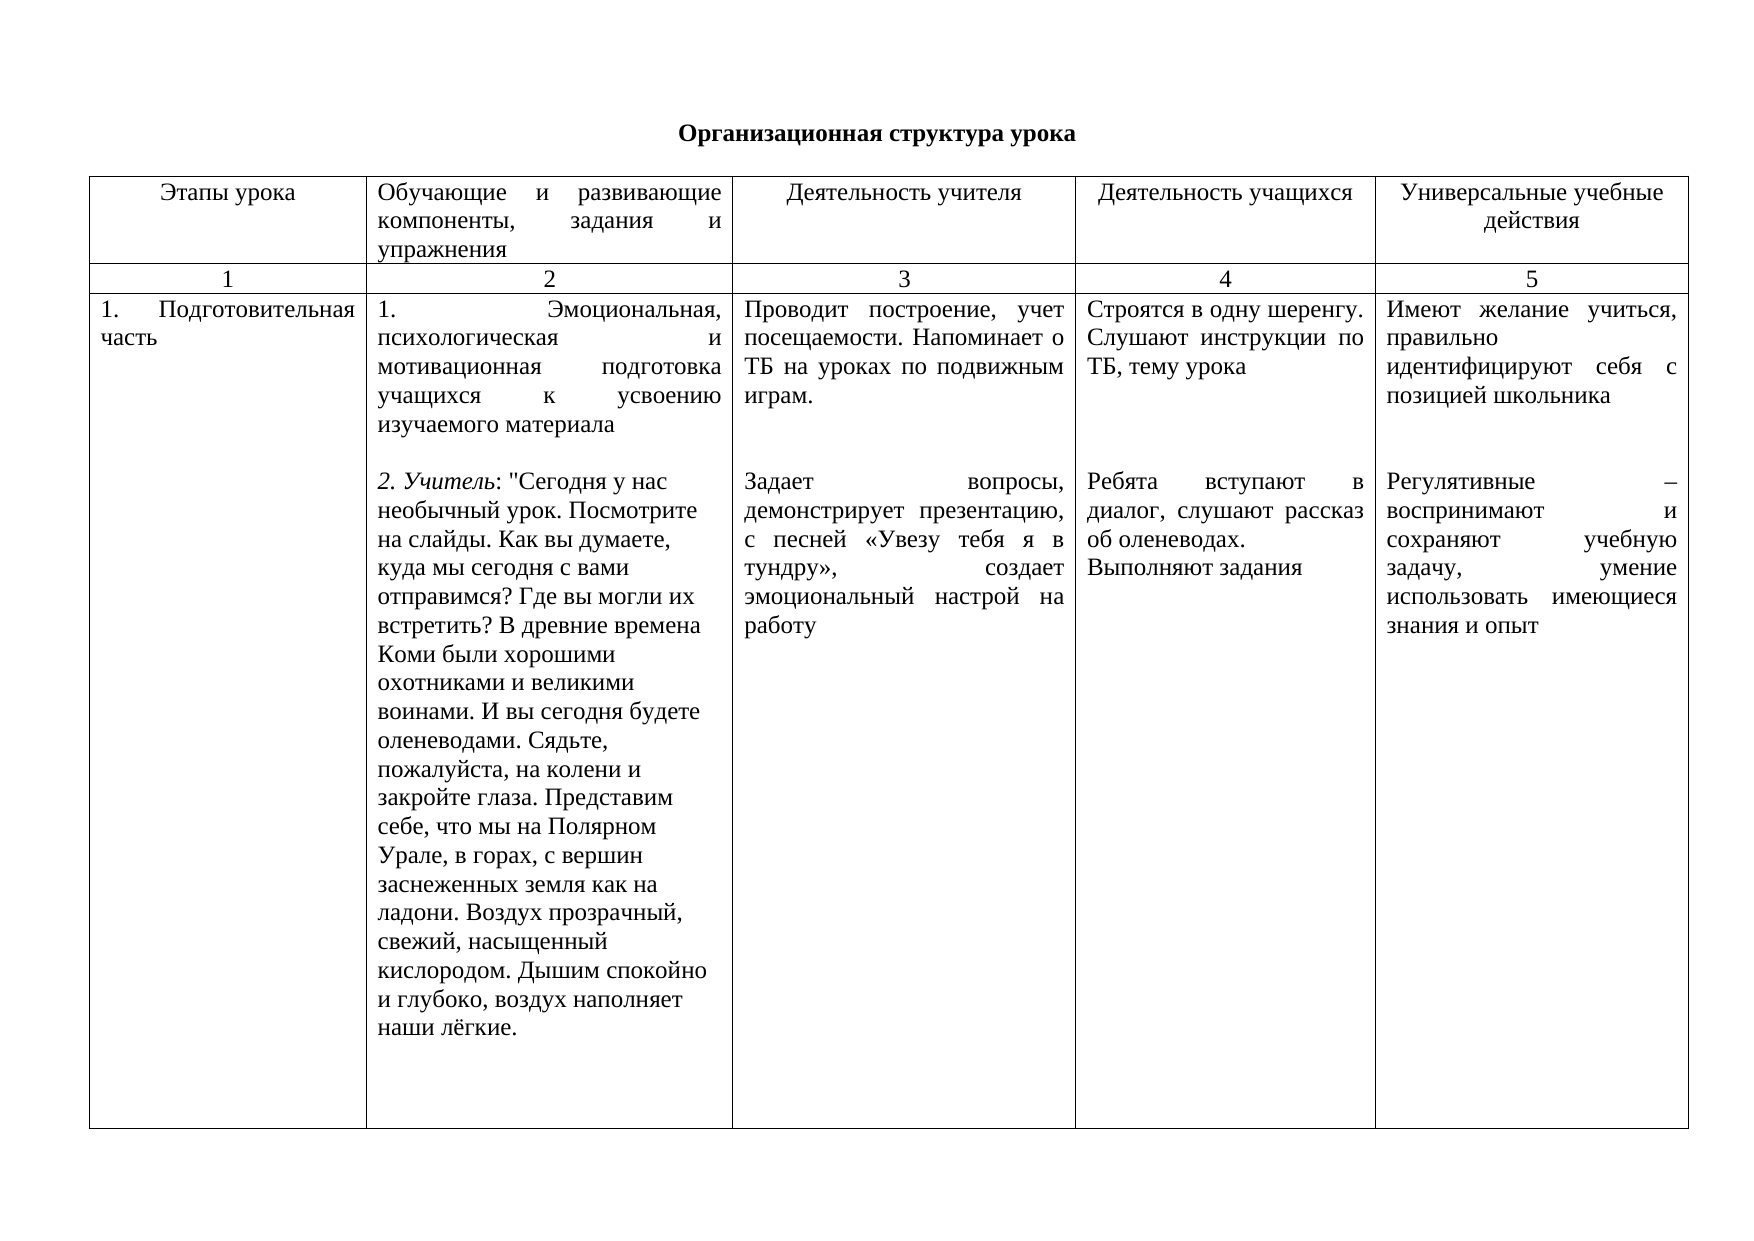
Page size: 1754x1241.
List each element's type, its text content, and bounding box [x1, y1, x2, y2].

table_header Обучающие и развивающие компоненты, задания и упражнения [367, 177, 732, 263]
table_header Этапы урока [90, 177, 366, 263]
table_cell 1. Подготовительная часть [90, 294, 366, 1127]
table_cell 3 [733, 264, 1075, 293]
table_header Универсальные учебные действия [1376, 177, 1688, 263]
table_cell 5 [1376, 264, 1688, 293]
table_cell 1. Эмоциональная, психологическая и мотивационная подготовка учащихся к усвоению изучаемого материала 2. Учитель: "Сегодня у нас необычный урок. Посмотрите на слайды. Как вы думаете, куда мы сегодня с вами отправимся? Где вы могли их встретить? В древние времена Коми были хорошими охотниками и великими воинами. И вы сегодня будете оленеводами. Сядьте, пожалуйста, на колени и закройте глаза. Представим себе, что мы на Полярном Урале, в горах, с вершин заснеженных земля как на ладони. Воздух прозрачный, свежий, насыщенный кислородом. Дышим спокойно и глубоко, воздух наполняет наши лёгкие. [367, 294, 732, 1127]
table_cell 2 [367, 264, 732, 293]
table_header Деятельность учителя [733, 177, 1075, 263]
table_cell Имеют желание учиться, правильно идентифицируют себя с позицией школьника Регулятивные – воспринимают и сохраняют учебную задачу, умение использовать имеющиеся знания и опыт [1376, 294, 1688, 1127]
text Организационная структура урока [89, 118, 1665, 147]
table_header Деятельность учащихся [1076, 177, 1375, 263]
table_cell Проводит построение, учет посещаемости. Напоминает о ТБ на уроках по подвижным играм. Задает вопросы, демонстрирует презентацию, с песней «Увезу тебя я в тундру», создает эмоциональный настрой на работу [733, 294, 1075, 1127]
table_cell Строятся в одну шеренгу. Слушают инструкции по ТБ, тему урока Ребята вступают в диалог, слушают рассказ об оленеводах. Выполняют задания [1076, 294, 1375, 1127]
table_cell 1 [90, 264, 366, 293]
table_cell 4 [1076, 264, 1375, 293]
